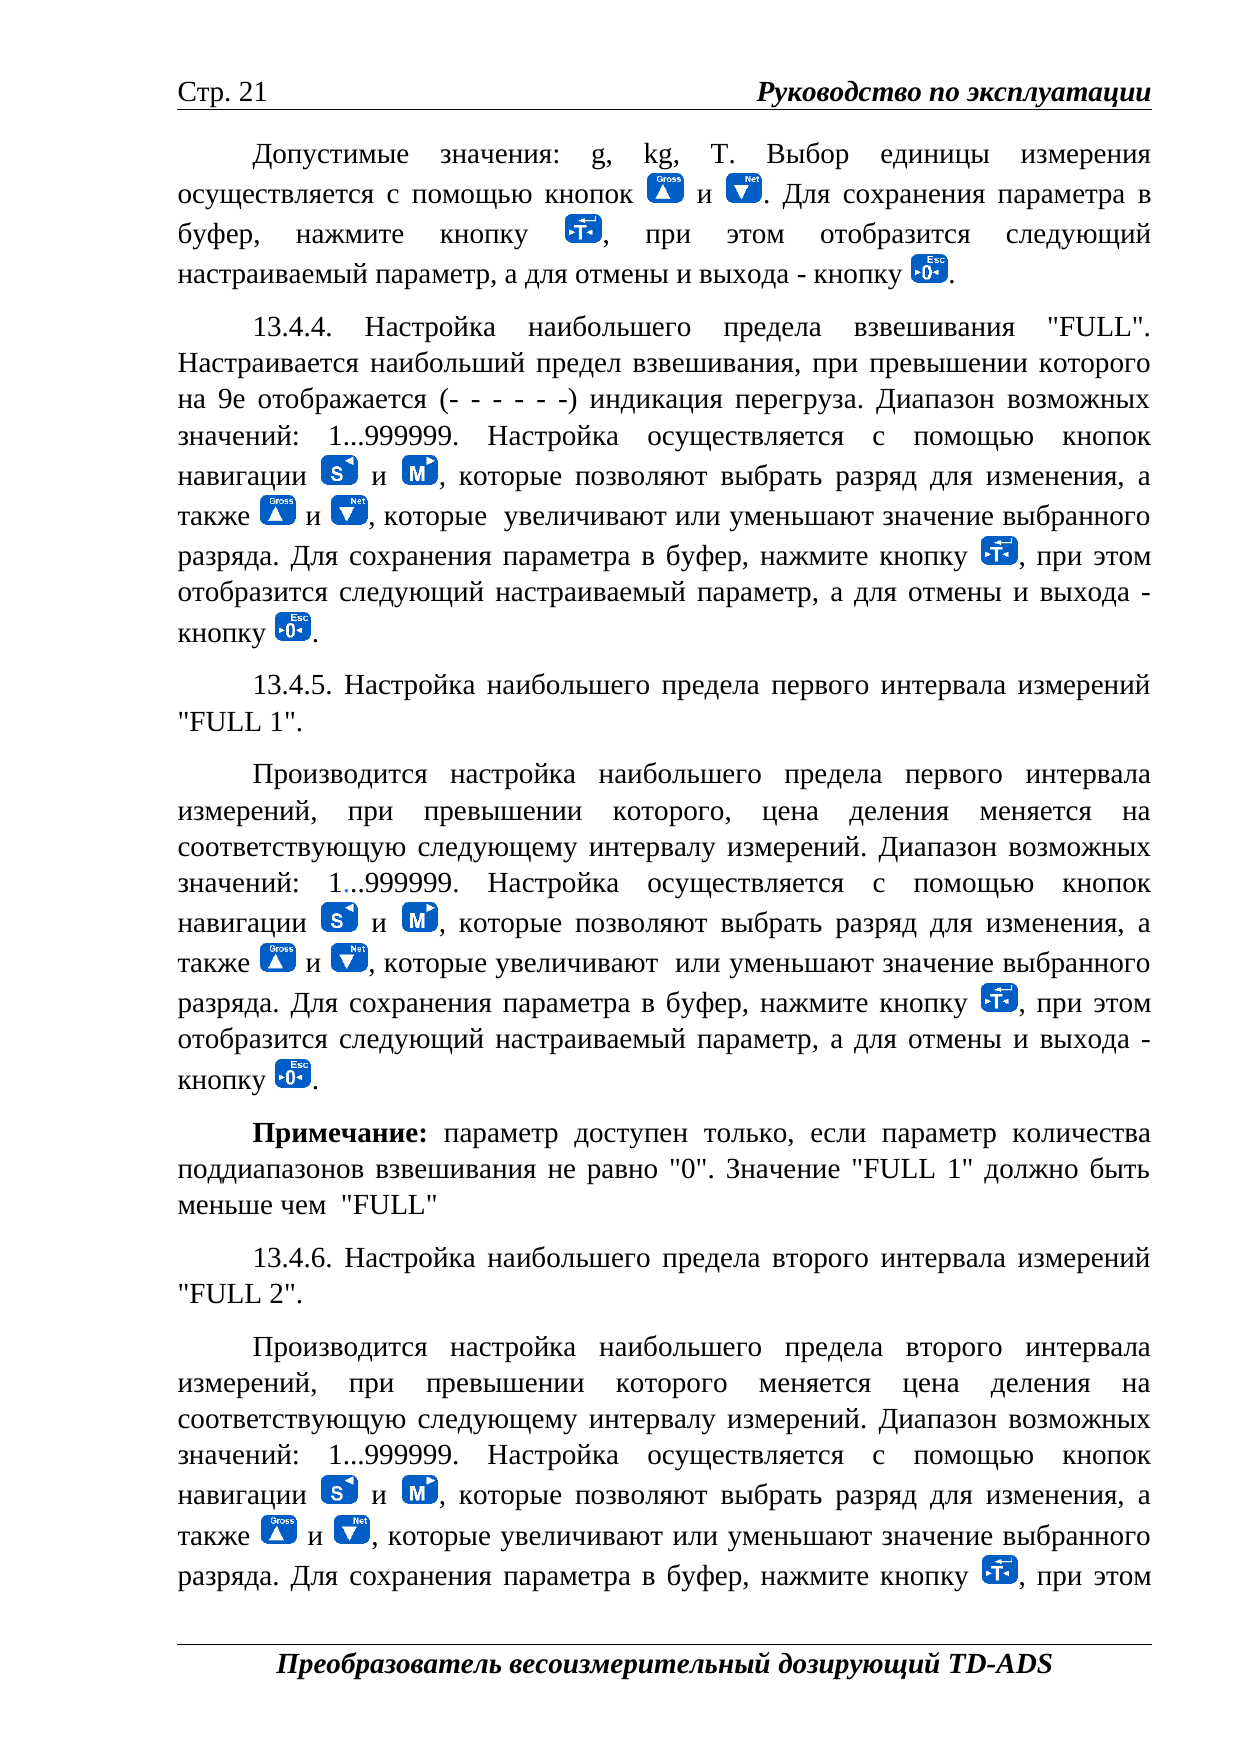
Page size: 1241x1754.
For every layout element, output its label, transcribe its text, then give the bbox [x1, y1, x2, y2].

picture [258, 493, 297, 526]
text 13.4.5. Настройка наибольшего предела первого интервала измерений "FULL 1". [177, 667, 1152, 737]
text 13.4.6. Настройка наибольшего предела второго интервала измерений "FULL 2". [177, 1240, 1152, 1309]
picture [645, 171, 685, 204]
picture [400, 1473, 439, 1505]
text 13.4.4. Настройка наибольшего предела взвешивания "FULL". Настраивается наибольший предел взвешивания, при превышении которого на 9e отображается (- - - - - -) индикация перегруза. Диапазон возможных значений: 1...999999. Настройка осуществляется с помощью кнопок навигации и , которые позволяют выбрать разряд для изменения, а также и , которые увеличивают или уменьшают значение выбранного разряда. Для сохранения параметра в буфер, нажмите кнопку , при этом отобразится следующий настраиваемый параметр, а для отмены и выхода - кнопку . [177, 309, 1152, 648]
picture [909, 252, 949, 284]
text Производится настройка наибольшего предела первого интервала измерений, при превышении которого, цена деления меняется на соответствующую следующему интервалу измерений. Диапазон возможных значений: 1...999999. Настройка осуществляется с помощью кнопок навигации и , которые позволяют выбрать разряд для изменения, а также и , которые увеличивают или уменьшают значение выбранного разряда. Для сохранения параметра в буфер, нажмите кнопку , при этом отобразится следующий настраиваемый параметр, а для отмены и выхода - кнопку . [177, 756, 1152, 1095]
picture [563, 212, 603, 244]
picture [319, 1473, 359, 1505]
text Допустимые значения: g, kg, T. Выбор единицы измерения осуществляется с помощью кнопок и . Для сохранения параметра в буфер, нажмите кнопку , при этом отобразится следующий настраиваемый параметр, а для отмены и выхода - кнопку . [177, 136, 1152, 290]
picture [329, 493, 369, 526]
picture [400, 453, 439, 486]
picture [319, 453, 359, 486]
text Примечание: параметр доступен только, если параметр количества поддиапазонов взвешивания не равно "0". Значение "FULL 1" должно быть меньше чем "FULL" [177, 1115, 1152, 1221]
picture [400, 900, 439, 933]
picture [259, 1513, 298, 1545]
picture [319, 900, 359, 933]
picture [332, 1513, 371, 1545]
picture [979, 981, 1019, 1013]
picture [980, 1553, 1019, 1585]
picture [329, 941, 369, 973]
picture [273, 1057, 312, 1089]
picture [724, 171, 763, 204]
picture [273, 610, 312, 642]
picture [258, 941, 297, 973]
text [177, 1329, 1152, 1591]
picture [979, 534, 1019, 566]
